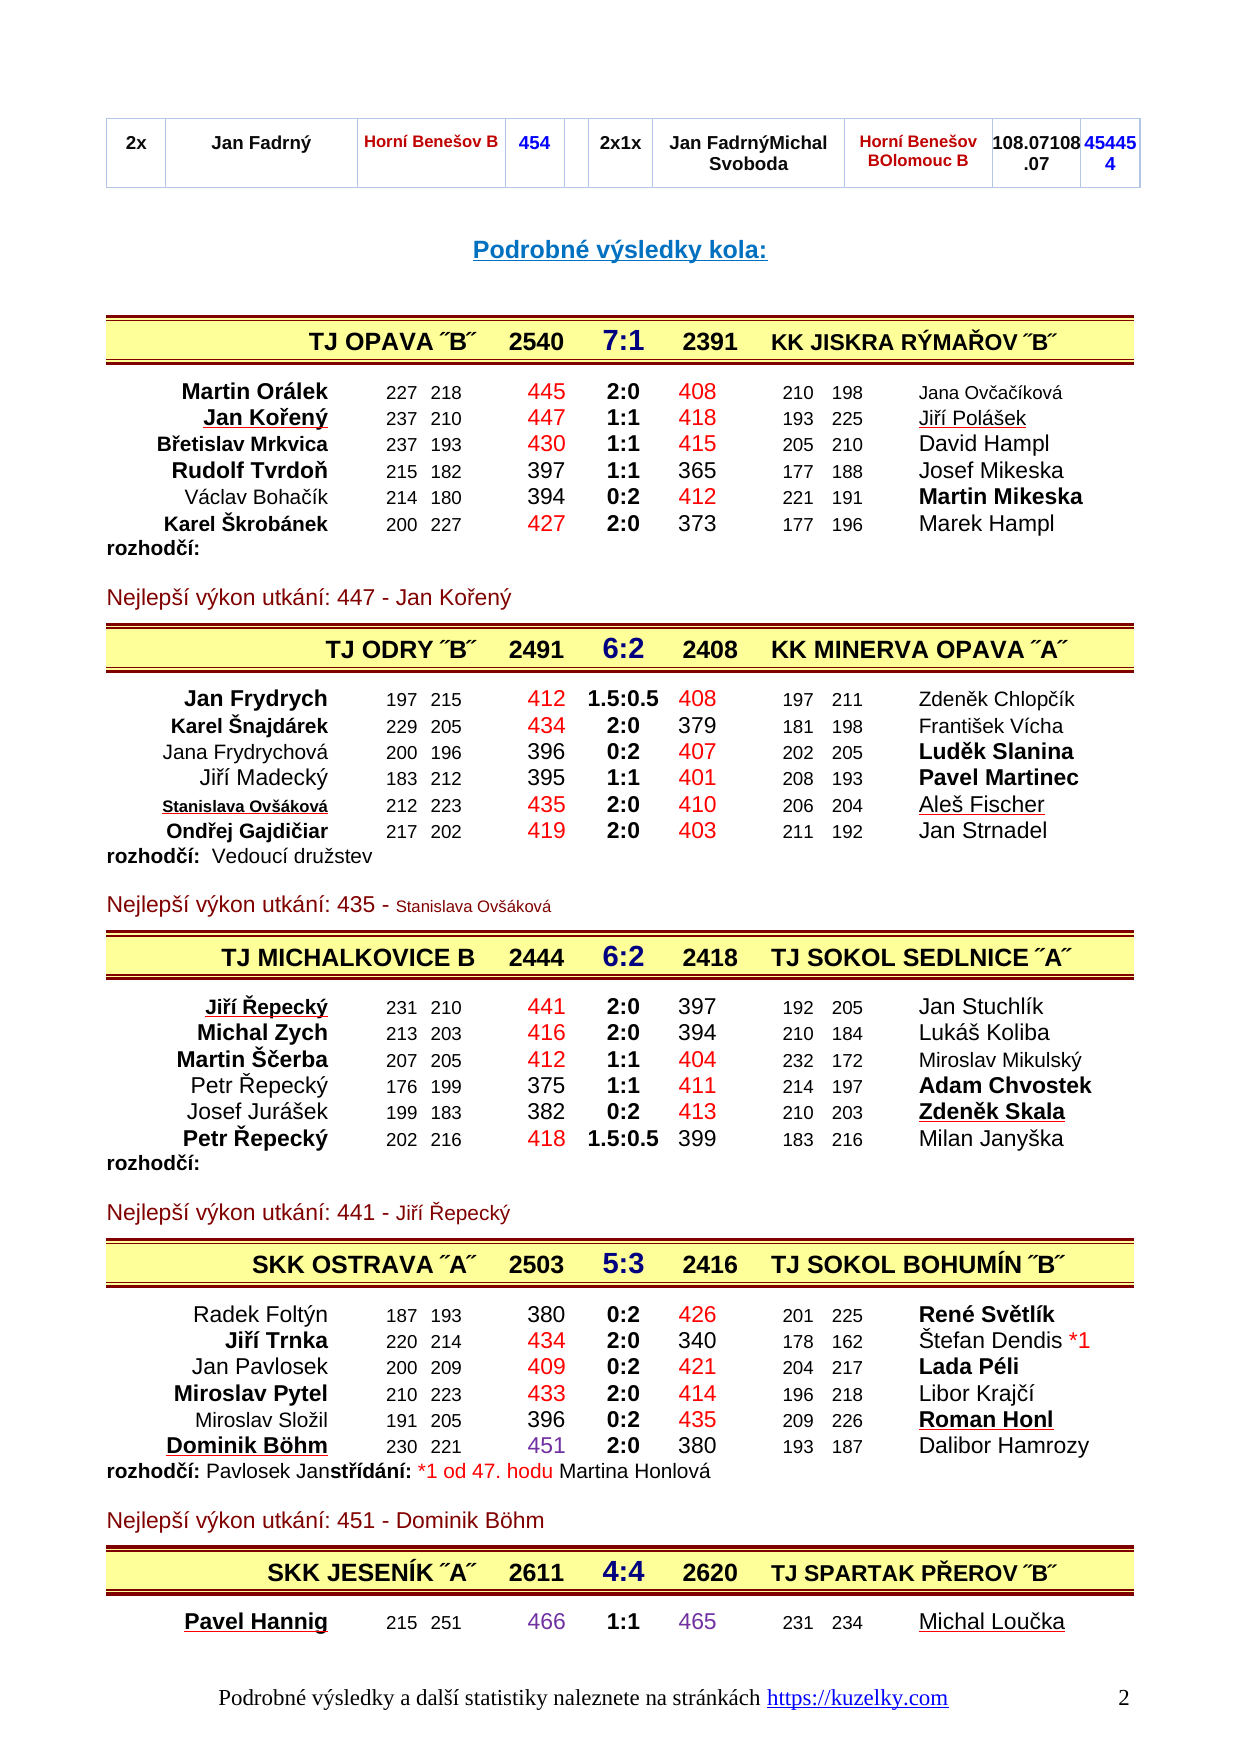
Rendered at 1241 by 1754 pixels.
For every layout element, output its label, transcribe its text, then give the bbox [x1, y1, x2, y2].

table_cell 108.07 [993, 119, 1080, 187]
text Nejlepší výkon utkání: 447 - Jan Kořený [106, 584, 1134, 610]
text Stanislava Ovšáková 212 223 435 2:0 410 206 204 Aleš Fischer [106, 791, 1134, 817]
text Rudolf Tvrdoň 215 182 397 1:1 365 177 188 Josef Mikeska [106, 457, 1134, 483]
text Martin Ščerba 207 205 412 1:1 404 232 172 Miroslav Mikulský [106, 1046, 1134, 1072]
text Miroslav Pytel 210 223 433 2:0 414 196 218 Libor Krajčí [106, 1379, 1134, 1406]
text Petr Řepecký 176 199 375 1:1 411 214 197 Adam Chvostek [106, 1072, 1134, 1098]
text Ondřej Gajdičiar 217 202 419 2:0 403 211 192 Jan Strnadel [106, 817, 1134, 843]
text Petr Řepecký 202 216 418 1.5:0.5 399 183 216 Milan Janyška [106, 1125, 1134, 1151]
text TJ Opava ˝B˝ 2540 7:1 2391 KK Jiskra Rýmařov ˝B˝ [106, 321, 1134, 359]
text rozhodčí: [106, 536, 1134, 560]
text Václav Bohačík 214 180 394 0:2 412 221 191 Martin Mikeska [106, 483, 1134, 509]
text Michal Zych 213 203 416 2:0 394 210 184 Lukáš Koliba [106, 1019, 1134, 1046]
text Podrobné výsledky kola: [94, 235, 1145, 264]
text Karel Šnajdárek 229 205 434 2:0 379 181 198 František Vícha [106, 712, 1134, 738]
text Pavel Hannig 215 251 466 1:1 465 231 234 Michal Loučka [106, 1608, 1134, 1634]
text Břetislav Mrkvica 237 193 430 1:1 415 205 210 David Hampl [106, 430, 1134, 457]
text Martin Orálek 227 218 445 2:0 408 210 198 Jana Ovčačíková [106, 378, 1134, 404]
table_cell Jan Fadrný [166, 119, 357, 187]
text Dominik Böhm 230 221 451 2:0 380 193 187 Dalibor Hamrozy [106, 1432, 1134, 1459]
table_cell 2x [107, 119, 165, 187]
text Jan Frydrych 197 215 412 1.5:0.5 408 197 211 Zdeněk Chlopčík [106, 685, 1134, 712]
text Nejlepší výkon utkání: 451 - Dominik Böhm [106, 1507, 1134, 1533]
text SKK Jeseník ˝A˝ 2611 4:4 2620 TJ Spartak Přerov ˝B˝ [106, 1552, 1134, 1589]
text rozhodčí: Vedoucí družstev [106, 843, 1134, 867]
text Nejlepší výkon utkání: 441 - Jiří Řepecký [106, 1199, 1134, 1225]
text Jiří Trnka 220 214 434 2:0 340 178 162 Štefan Dendis *1 [106, 1327, 1134, 1353]
text Jan Kořený 237 210 447 1:1 418 193 225 Jiří Polášek [106, 404, 1134, 430]
text rozhodčí: Pavlosek Janstřídání: *1 od 47. hodu Martina Honlová [106, 1459, 1134, 1483]
text Nejlepší výkon utkání: 435 - Stanislava Ovšáková [106, 891, 1134, 918]
text Jan Pavlosek 200 209 409 0:2 421 204 217 Lada Péli [106, 1353, 1134, 1379]
text Radek Foltýn 187 193 380 0:2 426 201 225 René Světlík [106, 1301, 1134, 1327]
text TJ Michalkovice B 2444 6:2 2418 TJ Sokol Sedlnice ˝A˝ [106, 937, 1134, 974]
text Karel Škrobánek 200 227 427 2:0 373 177 196 Marek Hampl [106, 509, 1134, 536]
table_cell 454 [1081, 119, 1139, 187]
text Jana Frydrychová 200 196 396 0:2 407 202 205 Luděk Slanina [106, 738, 1134, 764]
text Jiří Madecký 183 212 395 1:1 401 208 193 Pavel Martinec [106, 764, 1134, 791]
table_cell Horní Benešov B [358, 119, 505, 187]
table_cell Jan Fadrný [653, 119, 844, 187]
text SKK Ostrava ˝A˝ 2503 5:3 2416 TJ Sokol Bohumín ˝B˝ [106, 1244, 1134, 1282]
table_cell 454 [506, 119, 564, 187]
text Jiří Řepecký 231 210 441 2:0 397 192 205 Jan Stuchlík [106, 993, 1134, 1019]
table_cell Horní Benešov B [845, 119, 992, 187]
table_cell 2x [589, 119, 652, 187]
text rozhodčí: [106, 1151, 1134, 1175]
text Miroslav Složil 191 205 396 0:2 435 209 226 Roman Honl [106, 1406, 1134, 1432]
text TJ Odry ˝B˝ 2491 6:2 2408 KK Minerva Opava ˝A˝ [106, 629, 1134, 667]
text Josef Jurášek 199 183 382 0:2 413 210 203 Zdeněk Skala [106, 1098, 1134, 1125]
